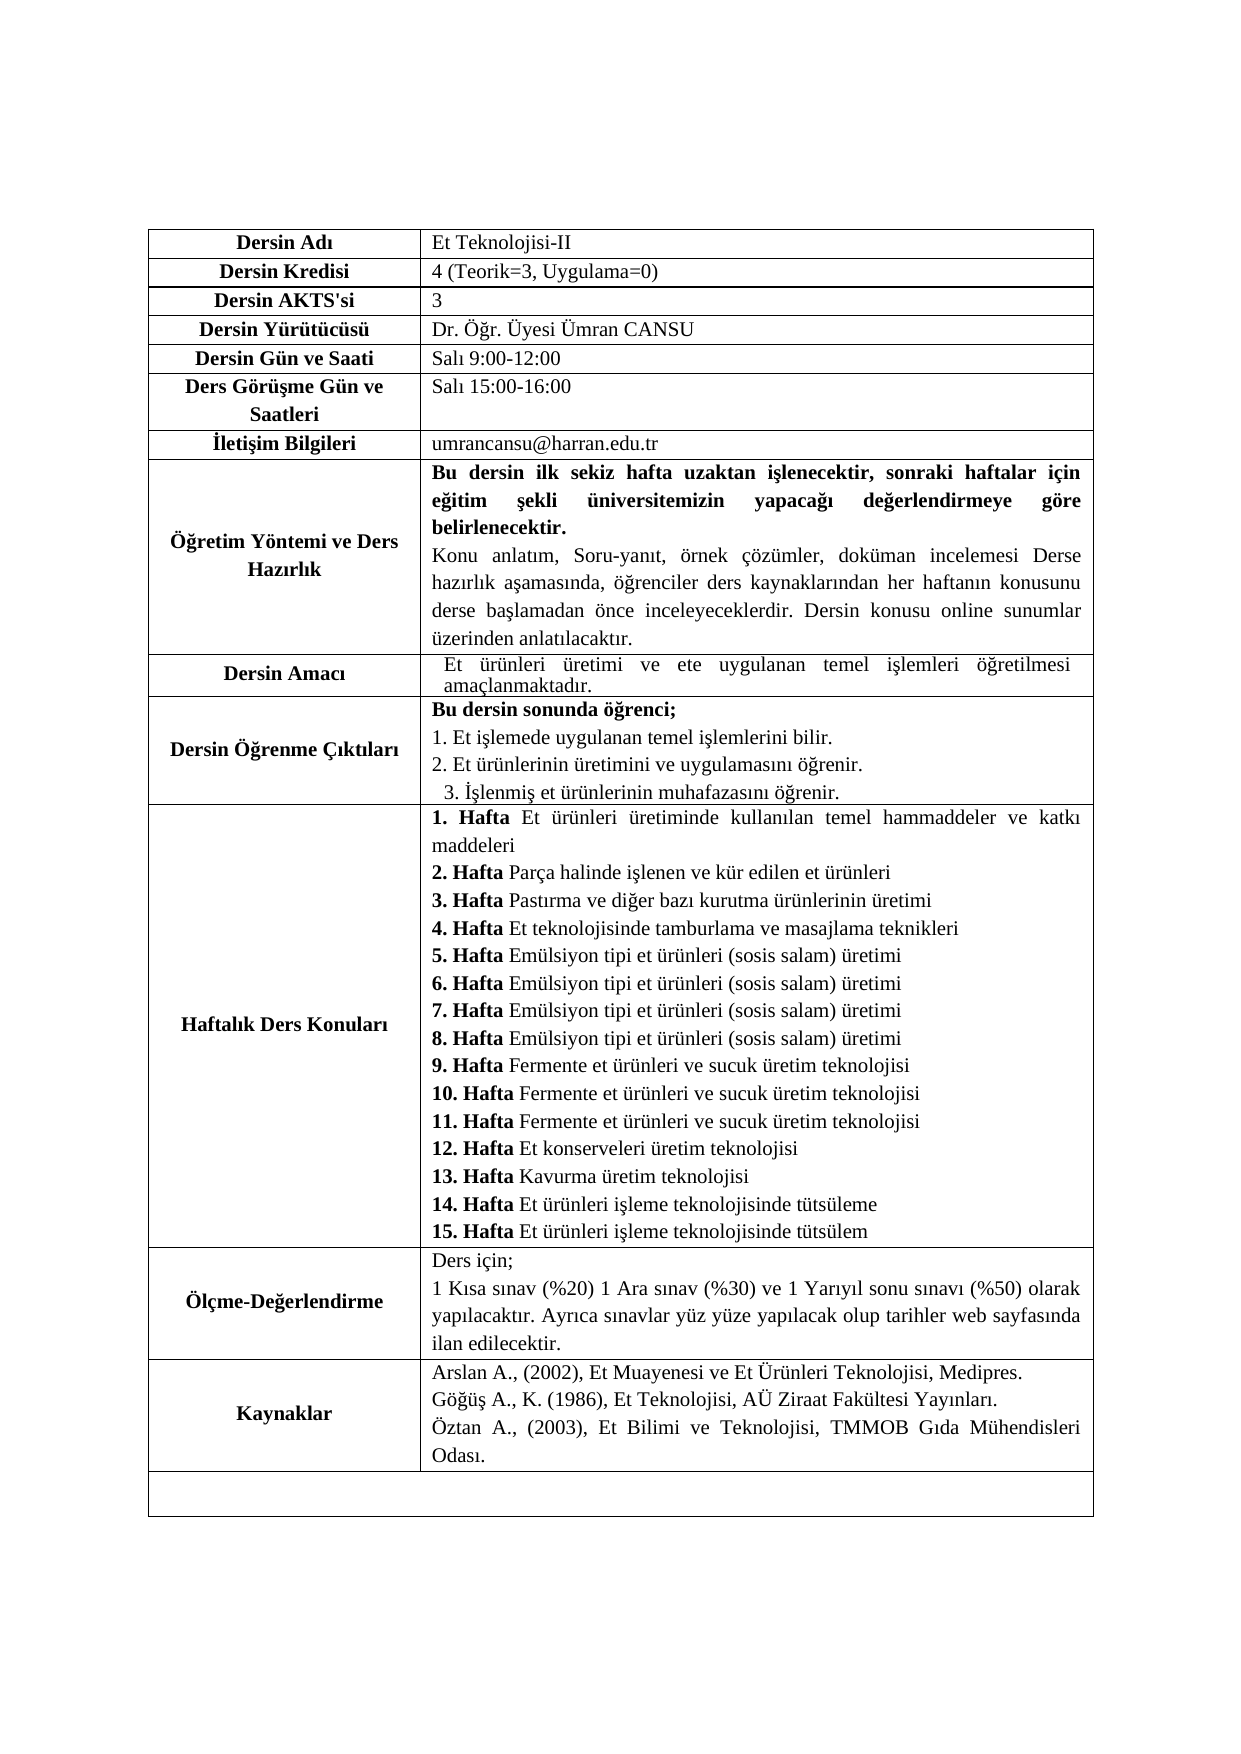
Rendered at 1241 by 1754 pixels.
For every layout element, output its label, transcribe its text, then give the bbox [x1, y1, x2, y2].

table_cell Dr. Öğr. Üyesi Ümran CANSU [421, 316, 1093, 344]
table_cell Dersin Amacı [149, 655, 420, 696]
table_cell Ders için; 1 Kısa sınav (%20) 1 Ara sınav (%30) ve 1 Yarıyıl sonu sınavı (%50) olarak yapılacaktır. Ayrıca sınavlar yüz yüze yapılacak olup tarihler web sayfasında ilan edilecektir. [421, 1248, 1093, 1359]
table_cell İletişim Bilgileri [149, 431, 420, 459]
table_cell Dersin Öğrenme Çıktıları [149, 697, 420, 804]
table_cell Salı 15:00-16:00 [421, 374, 1093, 430]
table_cell Dersin Kredisi [149, 259, 420, 286]
table_cell 4 (Teorik=3, Uygulama=0) [421, 259, 1093, 286]
table_cell Bu dersin ilk sekiz hafta uzaktan işlenecektir, sonraki haftalar için eğitim şekli üniversitemizin yapacağı değerlendirmeye göre belirlenecektir. Konu anlatım, Soru-yanıt, örnek çözümler, doküman incelemesi Derse hazırlık aşamasında, öğrenciler ders kaynaklarından her haftanın konusunu derse başlamadan önce inceleyeceklerdir. Dersin konusu online sunumlar üzerinden anlatılacaktır. [421, 460, 1093, 653]
table_cell 3 [421, 288, 1093, 315]
table_cell Öğretim Yöntemi ve Ders Hazırlık [149, 460, 420, 653]
table_cell umrancansu@harran.edu.tr [421, 431, 1093, 459]
table_cell Bu dersin sonunda öğrenci; 1. Et işlemede uygulanan temel işlemlerini bilir. 2. Et ürünlerinin üretimini ve uygulamasını öğrenir. 3. İşlenmiş et ürünlerinin muhafazasını öğrenir. [421, 697, 1093, 804]
table_cell Ölçme-Değerlendirme [149, 1248, 420, 1359]
table_cell Arslan A., (2002), Et Muayenesi ve Et Ürünleri Teknolojisi, Medipres. Göğüş A., K. (1986), Et Teknolojisi, AÜ Ziraat Fakültesi Yayınları. Öztan A., (2003), Et Bilimi ve Teknolojisi, TMMOB Gıda Mühendisleri Odası. [421, 1360, 1093, 1471]
table_cell Dersin Gün ve Saati [149, 345, 420, 373]
table_cell Kaynaklar [149, 1360, 420, 1471]
table_cell Dersin Yürütücüsü [149, 316, 420, 344]
table_cell Ders Görüşme Gün ve Saatleri [149, 374, 420, 430]
table_header Dersin Adı [149, 230, 420, 257]
table_cell Dersin AKTS'si [149, 288, 420, 315]
table_cell Haftalık Ders Konuları [149, 805, 420, 1247]
table_header Et Teknolojisi-II [421, 230, 1093, 257]
table_cell Et ürünleri üretimi ve ete uygulanan temel işlemleri öğretilmesi amaçlanmaktadır. [421, 655, 1093, 696]
table_cell [149, 1472, 1093, 1516]
table_cell 1. Hafta Et ürünleri üretiminde kullanılan temel hammaddeler ve katkı maddeleri 2. Hafta Parça halinde işlenen ve kür edilen et ürünleri 3. Hafta Pastırma ve diğer bazı kurutma ürünlerinin üretimi 4. Hafta Et teknolojisinde tamburlama ve masajlama teknikleri 5. Hafta Emülsiyon tipi et ürünleri (sosis salam) üretimi 6. Hafta Emülsiyon tipi et ürünleri (sosis salam) üretimi 7. Hafta Emülsiyon tipi et ürünleri (sosis salam) üretimi 8. Hafta Emülsiyon tipi et ürünleri (sosis salam) üretimi 9. Hafta Fermente et ürünleri ve sucuk üretim teknolojisi 10. Hafta Fermente et ürünleri ve sucuk üretim teknolojisi 11. Hafta Fermente et ürünleri ve sucuk üretim teknolojisi 12. Hafta Et konserveleri üretim teknolojisi 13. Hafta Kavurma üretim teknolojisi 14. Hafta Et ürünleri işleme teknolojisinde tütsüleme 15. Hafta Et ürünleri işleme teknolojisinde tütsülem [421, 805, 1093, 1247]
table_cell Salı 9:00-12:00 [421, 345, 1093, 373]
